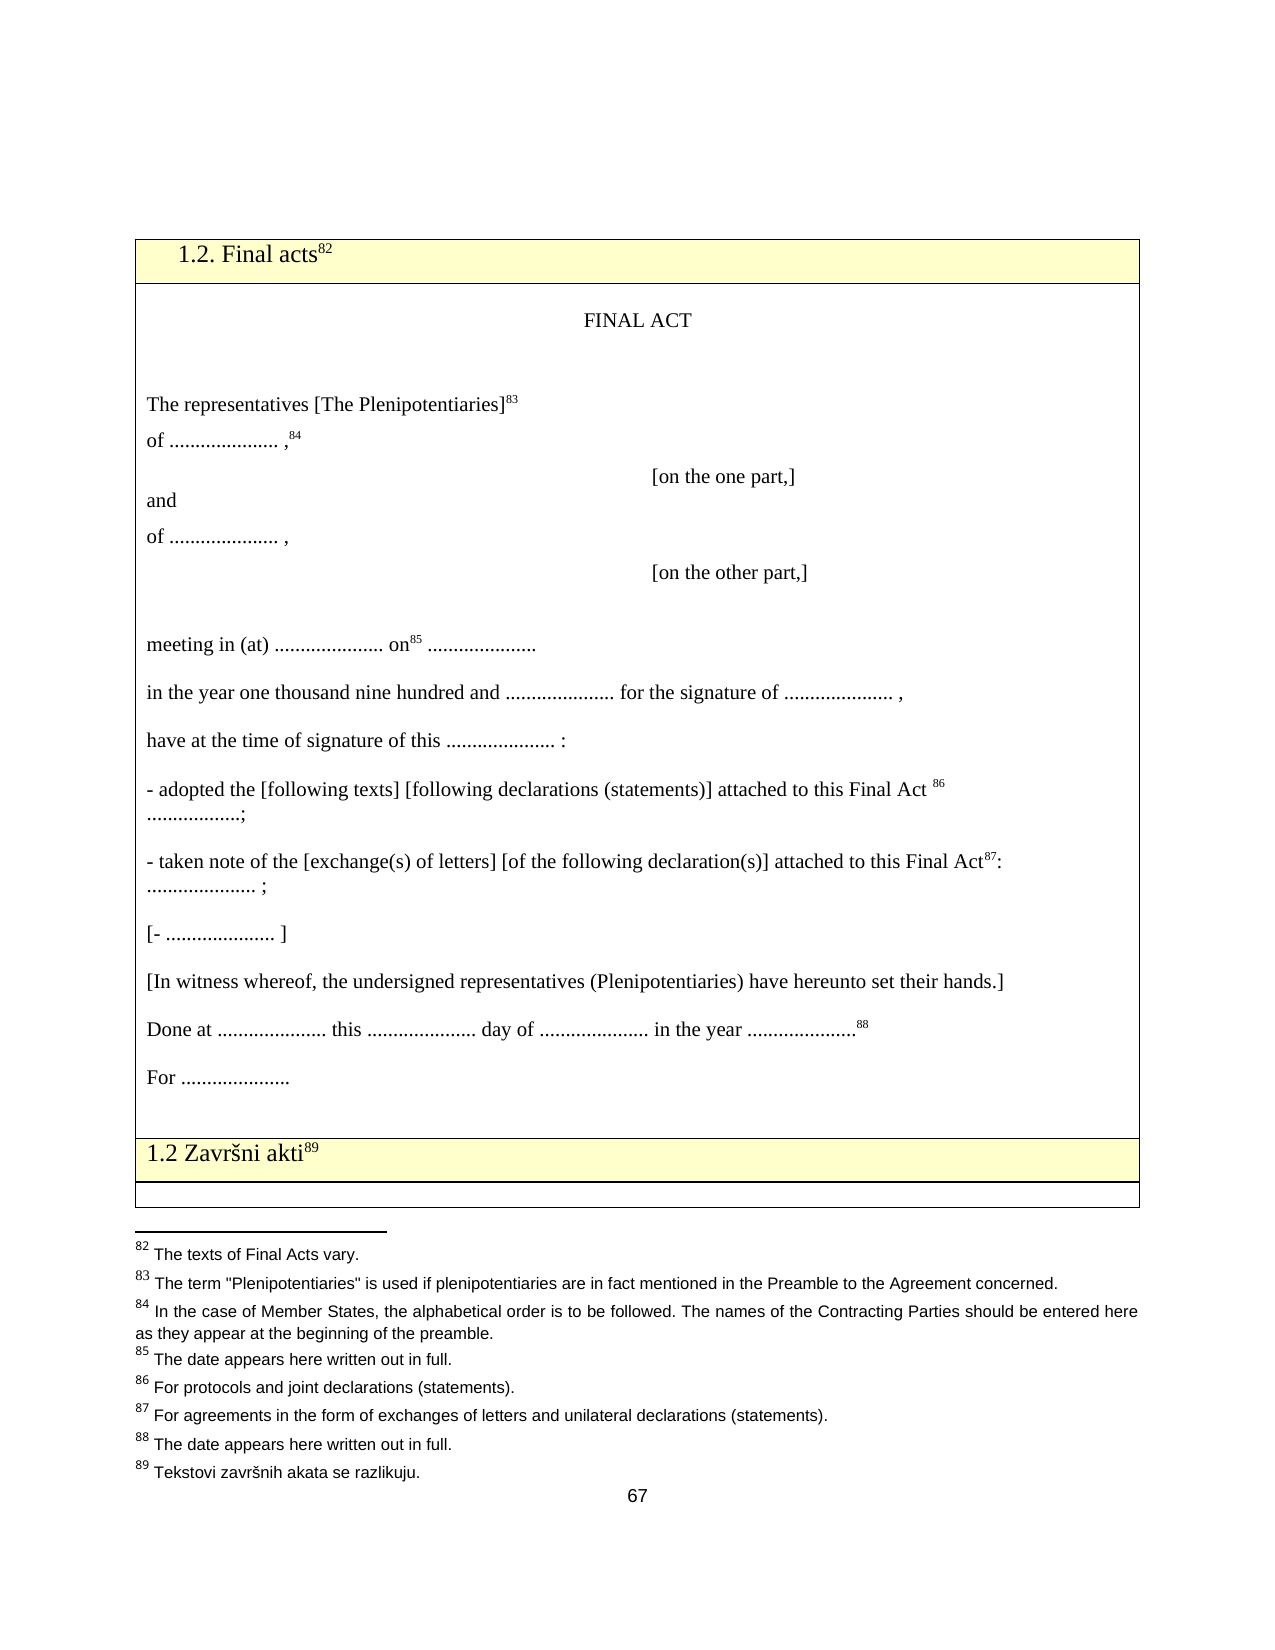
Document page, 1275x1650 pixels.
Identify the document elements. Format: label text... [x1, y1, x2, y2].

table_cell 1.2 Završni akti [136, 1139, 1139, 1181]
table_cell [136, 1183, 1139, 1207]
table_cell FINAL ACT The representatives [The Plenipotentiaries] of ..................... , [on the one part,] and of ..................... , [on the other part,] meeting in (at) ..................... on ..................... in the year one thousand nine hundred and ..................... for the signature of ..................... , have at the time of signature of this ..................... : - adopted the [following texts] [following declarations (statements)] attached to this Final Act ..................; - taken note of the [exchange(s) of letters] [of the following declaration(s)] attached to this Final Act: ..................... ; [- ..................... ] [In witness whereof, the undersigned representatives (Plenipotentiaries) have hereunto set their hands.] Done at ..................... this ..................... day of ..................... in the year ..................... For ..................... [136, 284, 1139, 1137]
table_header 1.2. Final acts [136, 240, 1139, 282]
